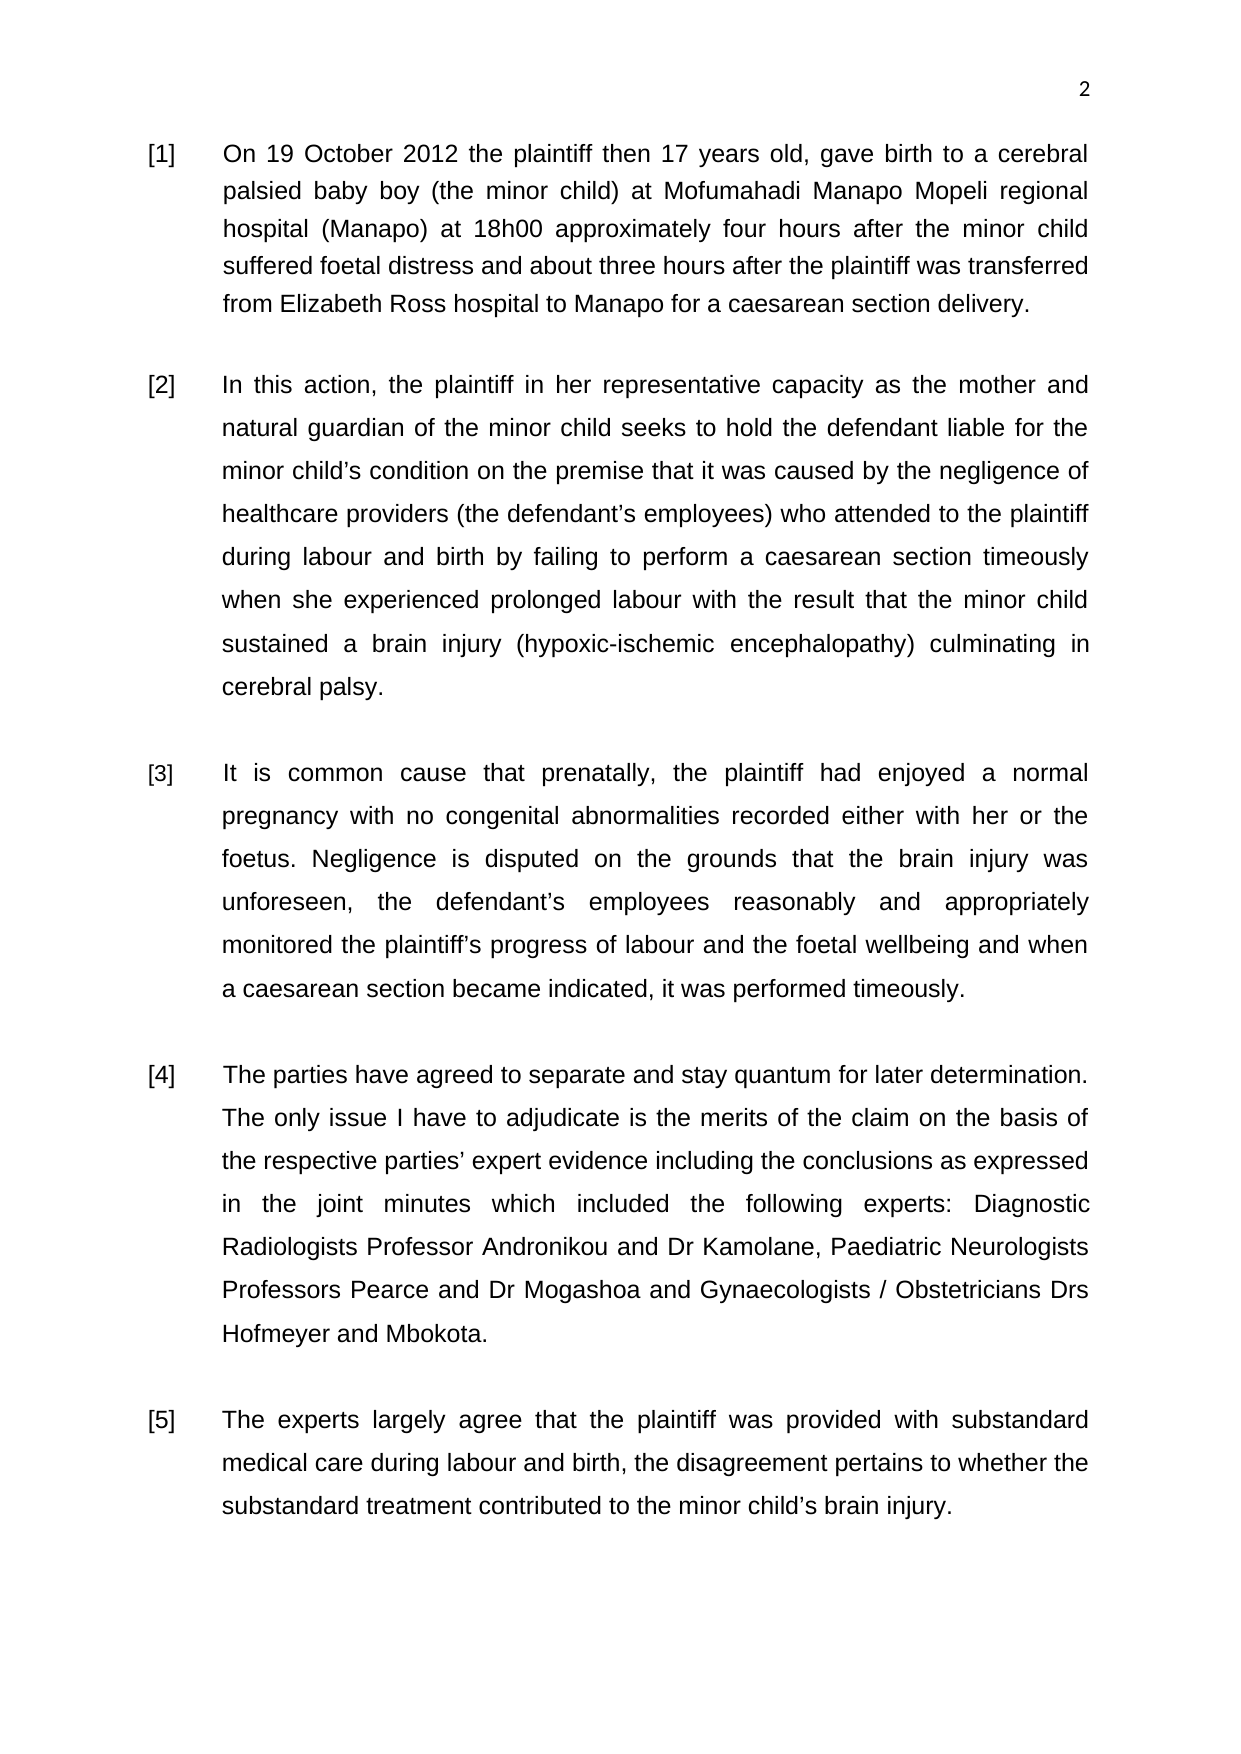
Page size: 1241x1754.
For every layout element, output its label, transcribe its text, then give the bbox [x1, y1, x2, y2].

text [2] In this action, the plaintiff in her representative capacity as the mother and natural guardian of the minor child seeks to hold the defendant liable for the minor child’s condition on the premise that it was caused by the negligence of healthcare providers (the defendant’s employees) who attended to the plaintiff during labour and birth by failing to perform a caesarean section timeously when she experienced prolonged labour with the result that the minor child sustained a brain injury (hypoxic-ischemic encephalopathy) culminating in cerebral palsy. [148, 370, 1090, 700]
text [5] The experts largely agree that the plaintiff was provided with substandard medical care during labour and birth, the disagreement pertains to whether the substandard treatment contributed to the minor child’s brain injury. [148, 1405, 1090, 1520]
text [1] On 19 October 2012 the plaintiff then 17 years old, gave birth to a cerebral palsied baby boy (the minor child) at Mofumahadi Manapo Mopeli regional hospital (Manapo) at 18h00 approximately four hours after the minor child suffered foetal distress and about three hours after the plaintiff was transferred from Elizabeth Ross hospital to Manapo for a caesarean section delivery. [148, 130, 1090, 317]
text [3] It is common cause that prenatally, the plaintiff had enjoyed a normal pregnancy with no congenital abnormalities recorded either with her or the foetus. Negligence is disputed on the grounds that the brain injury was unforeseen, the defendant’s employees reasonably and appropriately monitored the plaintiff’s progress of labour and the foetal wellbeing and when a caesarean section became indicated, it was performed timeously. [148, 758, 1090, 1002]
text [4] The parties have agreed to separate and stay quantum for later determination. The only issue I have to adjudicate is the merits of the claim on the basis of the respective parties’ expert evidence including the conclusions as expressed in the joint minutes which included the following experts: Diagnostic Radiologists Professor Andronikou and Dr Kamolane, Paediatric Neurologists Professors Pearce and Dr Mogashoa and Gynaecologists / Obstetricians Drs Hofmeyer and Mbokota. [148, 1060, 1090, 1347]
